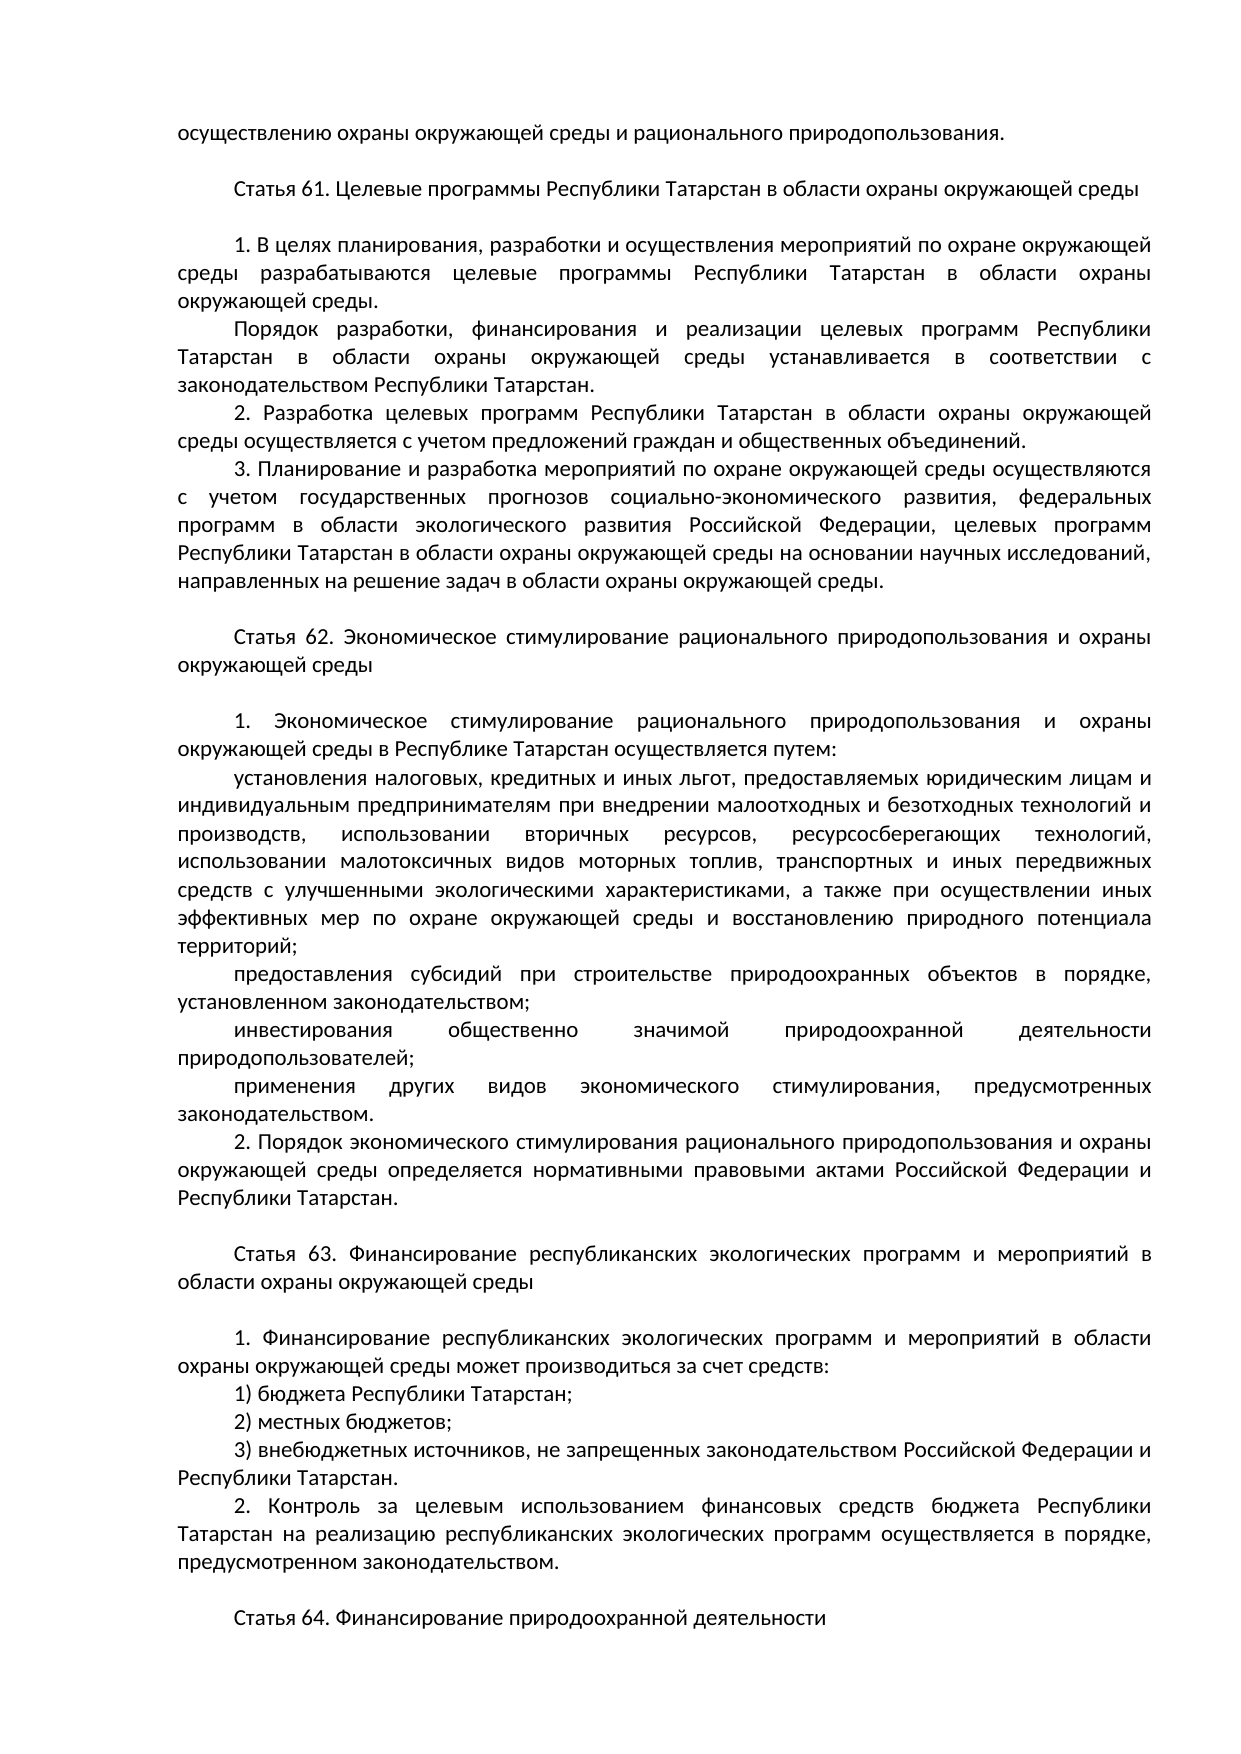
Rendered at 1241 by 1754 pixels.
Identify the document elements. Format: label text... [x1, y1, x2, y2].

text Порядок разработки, финансирования и реализации целевых программ Республики Татарстан в области охраны окружающей среды устанавливается в соответствии с законодательством Республики Татарстан. [177, 314, 1152, 398]
text 1. В целях планирования, разработки и осуществления мероприятий по охране окружающей среды разрабатываются целевые программы Республики Татарстан в области охраны окружающей среды. [177, 230, 1152, 314]
text 2. Контроль за целевым использованием финансовых средств бюджета Республики Татарстан на реализацию республиканских экологических программ осуществляется в порядке, предусмотренном законодательством. [177, 1491, 1152, 1575]
text установления налоговых, кредитных и иных льгот, предоставляемых юридическим лицам и индивидуальным предпринимателям при внедрении малоотходных и безотходных технологий и производств, использовании вторичных ресурсов, ресурсосберегающих технологий, использовании малотоксичных видов моторных топлив, транспортных и иных передвижных средств с улучшенными экологическими характеристиками, а также при осуществлении иных эффективных мер по охране окружающей среды и восстановлению природного потенциала территорий; [177, 763, 1152, 959]
text 1. Экономическое стимулирование рационального природопользования и охраны окружающей среды в Республике Татарстан осуществляется путем: [177, 707, 1152, 763]
text применения других видов экономического стимулирования, предусмотренных законодательством. [177, 1071, 1152, 1127]
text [177, 118, 1152, 146]
text 2. Разработка целевых программ Республики Татарстан в области охраны окружающей среды осуществляется с учетом предложений граждан и общественных объединений. [177, 398, 1152, 454]
text 2. Порядок экономического стимулирования рационального природопользования и охраны окружающей среды определяется нормативными правовыми актами Российской Федерации и Республики Татарстан. [177, 1127, 1152, 1211]
text 1. Финансирование республиканских экологических программ и мероприятий в области охраны окружающей среды может производиться за счет средств: [177, 1323, 1152, 1379]
text 1) бюджета Республики Татарстан; [177, 1379, 1152, 1407]
text 3) внебюджетных источников, не запрещенных законодательством Российской Федерации и Республики Татарстан. [177, 1435, 1152, 1491]
text 3. Планирование и разработка мероприятий по охране окружающей среды осуществляются с учетом государственных прогнозов социально-экономического развития, федеральных программ в области экологического развития Российской Федерации, целевых программ Республики Татарстан в области охраны окружающей среды на основании научных исследований, направленных на решение задач в области охраны окружающей среды. [177, 454, 1152, 594]
text предоставления субсидий при строительстве природоохранных объектов в порядке, установленном законодательством; [177, 959, 1152, 1015]
text инвестирования общественно значимой природоохранной деятельности природопользователей; [177, 1015, 1152, 1071]
text Статья 61. Целевые программы Республики Татарстан в области охраны окружающей среды [177, 174, 1152, 202]
text Статья 64. Финансирование природоохранной деятельности [177, 1603, 1152, 1631]
text 2) местных бюджетов; [177, 1407, 1152, 1435]
text Статья 62. Экономическое стимулирование рационального природопользования и охраны окружающей среды [177, 622, 1152, 678]
text Статья 63. Финансирование республиканских экологических программ и мероприятий в области охраны окружающей среды [177, 1239, 1152, 1295]
